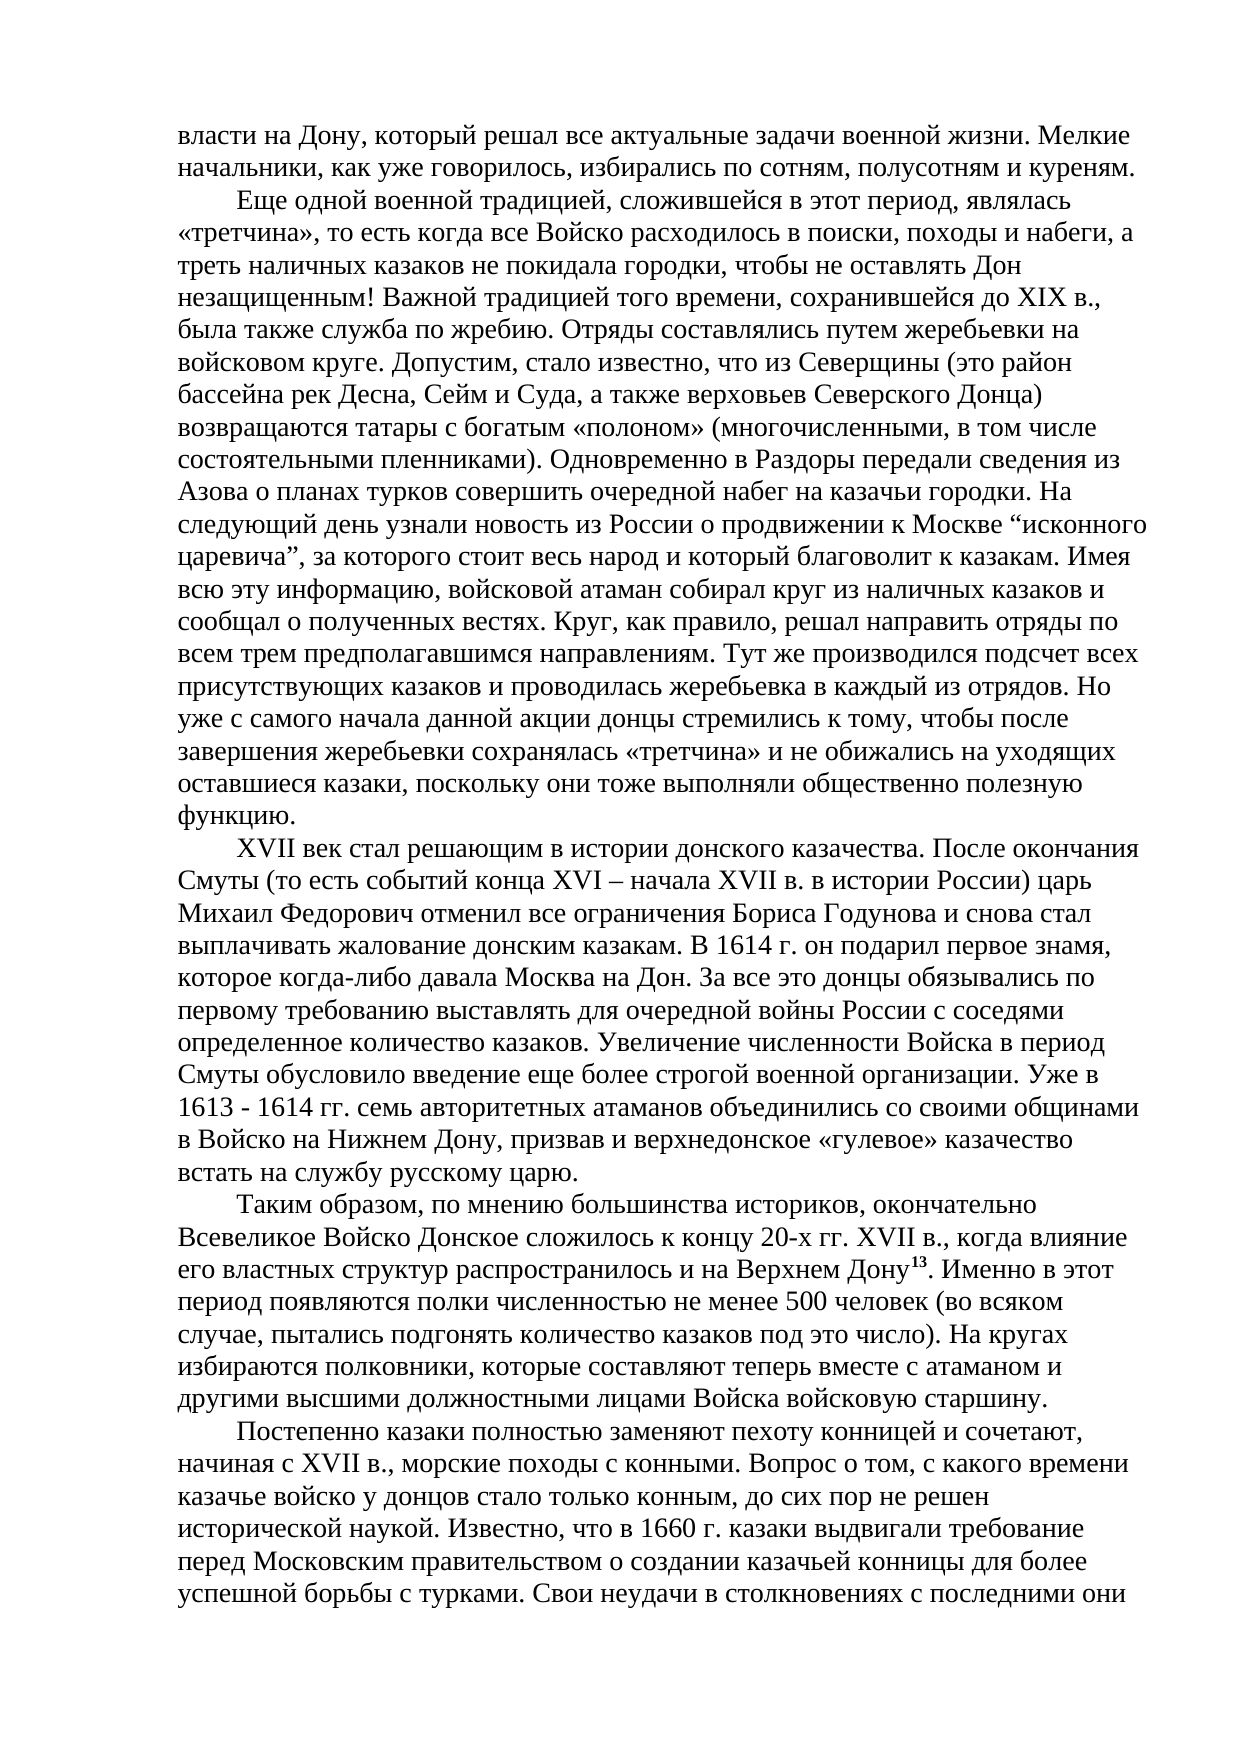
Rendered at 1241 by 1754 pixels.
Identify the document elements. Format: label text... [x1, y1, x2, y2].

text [177, 118, 1152, 183]
text Еще одной военной традицией, сложившейся в этот период, являлась «третчина», то есть когда все Войско расходилось в поиски, походы и набеги, а треть наличных казаков не покидала городки, чтобы не оставлять Дон незащищенным! Важной традицией того времени, сохранившейся до XIX в., была также служба по жребию. Отряды составлялись путем жеребьевки на войсковом круге. Допустим, стало известно, что из Северщины (это район бассейна рек Десна, Сейм и Суда, а также верховьев Северского Донца) возвращаются татары с богатым «полоном» (многочисленными, в том числе состоятельными пленниками). Одновременно в Раздоры передали сведения из Азова о планах турков совершить очередной набег на казачьи городки. На следующий день узнали новость из России о продвижении к Москве “исконного царевича”, за которого стоит весь народ и который благоволит к казакам. Имея всю эту информацию, войсковой атаман собирал круг из наличных казаков и сообщал о полученных вестях. Круг, как правило, решал направить отряды по всем трем предполагавшимся направлениям. Тут же производился подсчет всех присутствующих казаков и проводилась жеребьевка в каждый из отрядов. Но уже с самого начала данной акции донцы стремились к тому, чтобы после завершения жеребьевки сохранялась «третчина» и не обижались на уходящих оставшиеся казаки, поскольку они тоже выполняли общественно полезную функцию. [177, 183, 1152, 831]
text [177, 1414, 1152, 1608]
text XVII век стал решающим в истории донского казачества. После окончания Смуты (то есть событий конца XVI – начала XVII в. в истории России) царь Михаил Федорович отменил все ограничения Бориса Годунова и снова стал выплачивать жалование донским казакам. В 1614 г. он подарил первое знамя, которое когда-либо давала Москва на Дон. За все это донцы обязывались по первому требованию выставлять для очередной войны России с соседями определенное количество казаков. Увеличение численности Войска в период Смуты обусловило введение еще более строгой военной организации. Уже в 1613 - 1614 гг. семь авторитетных атаманов объединились со своими общинами в Войско на Нижнем Дону, призвав и верхнедонское «гулевое» казачество встать на службу русскому царю. [177, 831, 1152, 1187]
text Таким образом, по мнению большинства историков, окончательно Всевеликое Войско Донское сложилось к концу 20-х гг. XVII в., когда влияние его властных структур распространилось и на Верхнем Дону13. Именно в этот период появляются полки численностью не менее 500 человек (во всяком случае, пытались подгонять количество казаков под это число). На кругах избираются полковники, которые составляют теперь вместе с атаманом и другими высшими должностными лицами Войска войсковую старшину. [177, 1187, 1152, 1414]
